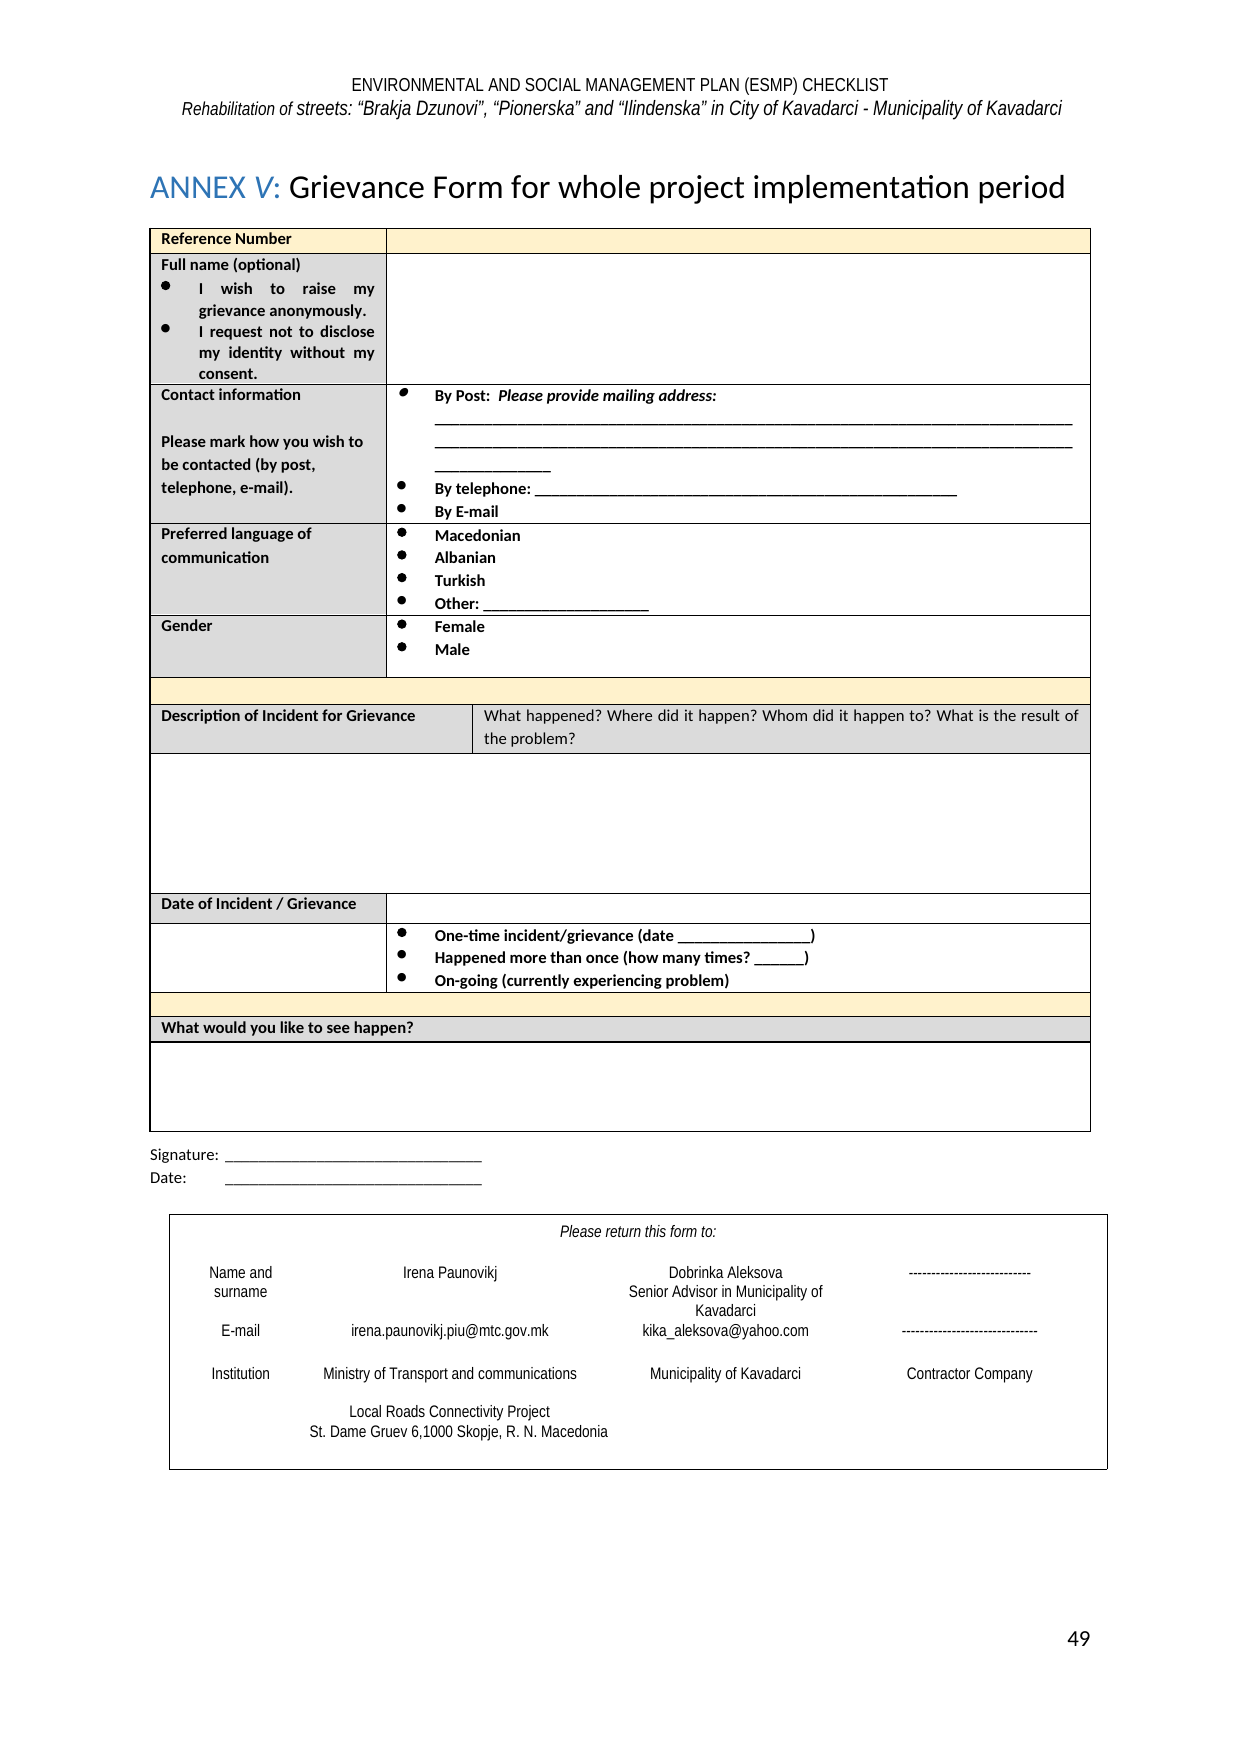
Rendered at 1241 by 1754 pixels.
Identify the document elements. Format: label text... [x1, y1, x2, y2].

table_cell What happened? Where did it happen? Whom did it happen to? What is the result of the problem? [473, 705, 1090, 753]
table_header [387, 229, 1090, 253]
table_cell Gender [151, 616, 386, 677]
table_cell Description of Incident for Grievance [151, 705, 472, 753]
table_cell [387, 894, 1090, 923]
table_header Reference Number [151, 229, 386, 253]
text ANNEX V: Grievance Form for whole project implementation period [150, 166, 1090, 207]
table_cell [151, 993, 1090, 1016]
table_cell [151, 924, 386, 992]
table_cell [151, 678, 1090, 704]
table_cell What would you like to see happen? [151, 1017, 1090, 1041]
table_cell Female Male [387, 616, 1090, 677]
text Signature: _______________________________ [150, 1144, 1090, 1164]
table_cell One-time incident/grievance (date ________________) Happened more than once (how many times? ______) On-going (currently experiencing problem) [387, 924, 1090, 992]
table_cell Preferred language of communication [151, 524, 386, 614]
table_cell Macedonian Albanian Turkish Other: ____________________ [387, 524, 1090, 614]
table_cell [387, 254, 1090, 383]
table_cell [151, 754, 1090, 892]
text Date: _______________________________ [150, 1167, 1090, 1188]
table_cell Date of Incident / Grievance [151, 894, 386, 923]
table_cell [151, 1043, 1090, 1131]
table_cell Contact information Please mark how you wish to be contacted (by post, telephone, e-mail). [151, 385, 386, 523]
table_cell Full name (optional) I wish to raise my grievance anonymously. I request not to disclose my identity without my consent. [151, 254, 386, 383]
table_cell By Post: Please provide mailing address: ________________________________________________________________________________________________________________________________________________________________________ By telephone: ___________________________________________________ By E-mail [387, 385, 1090, 523]
